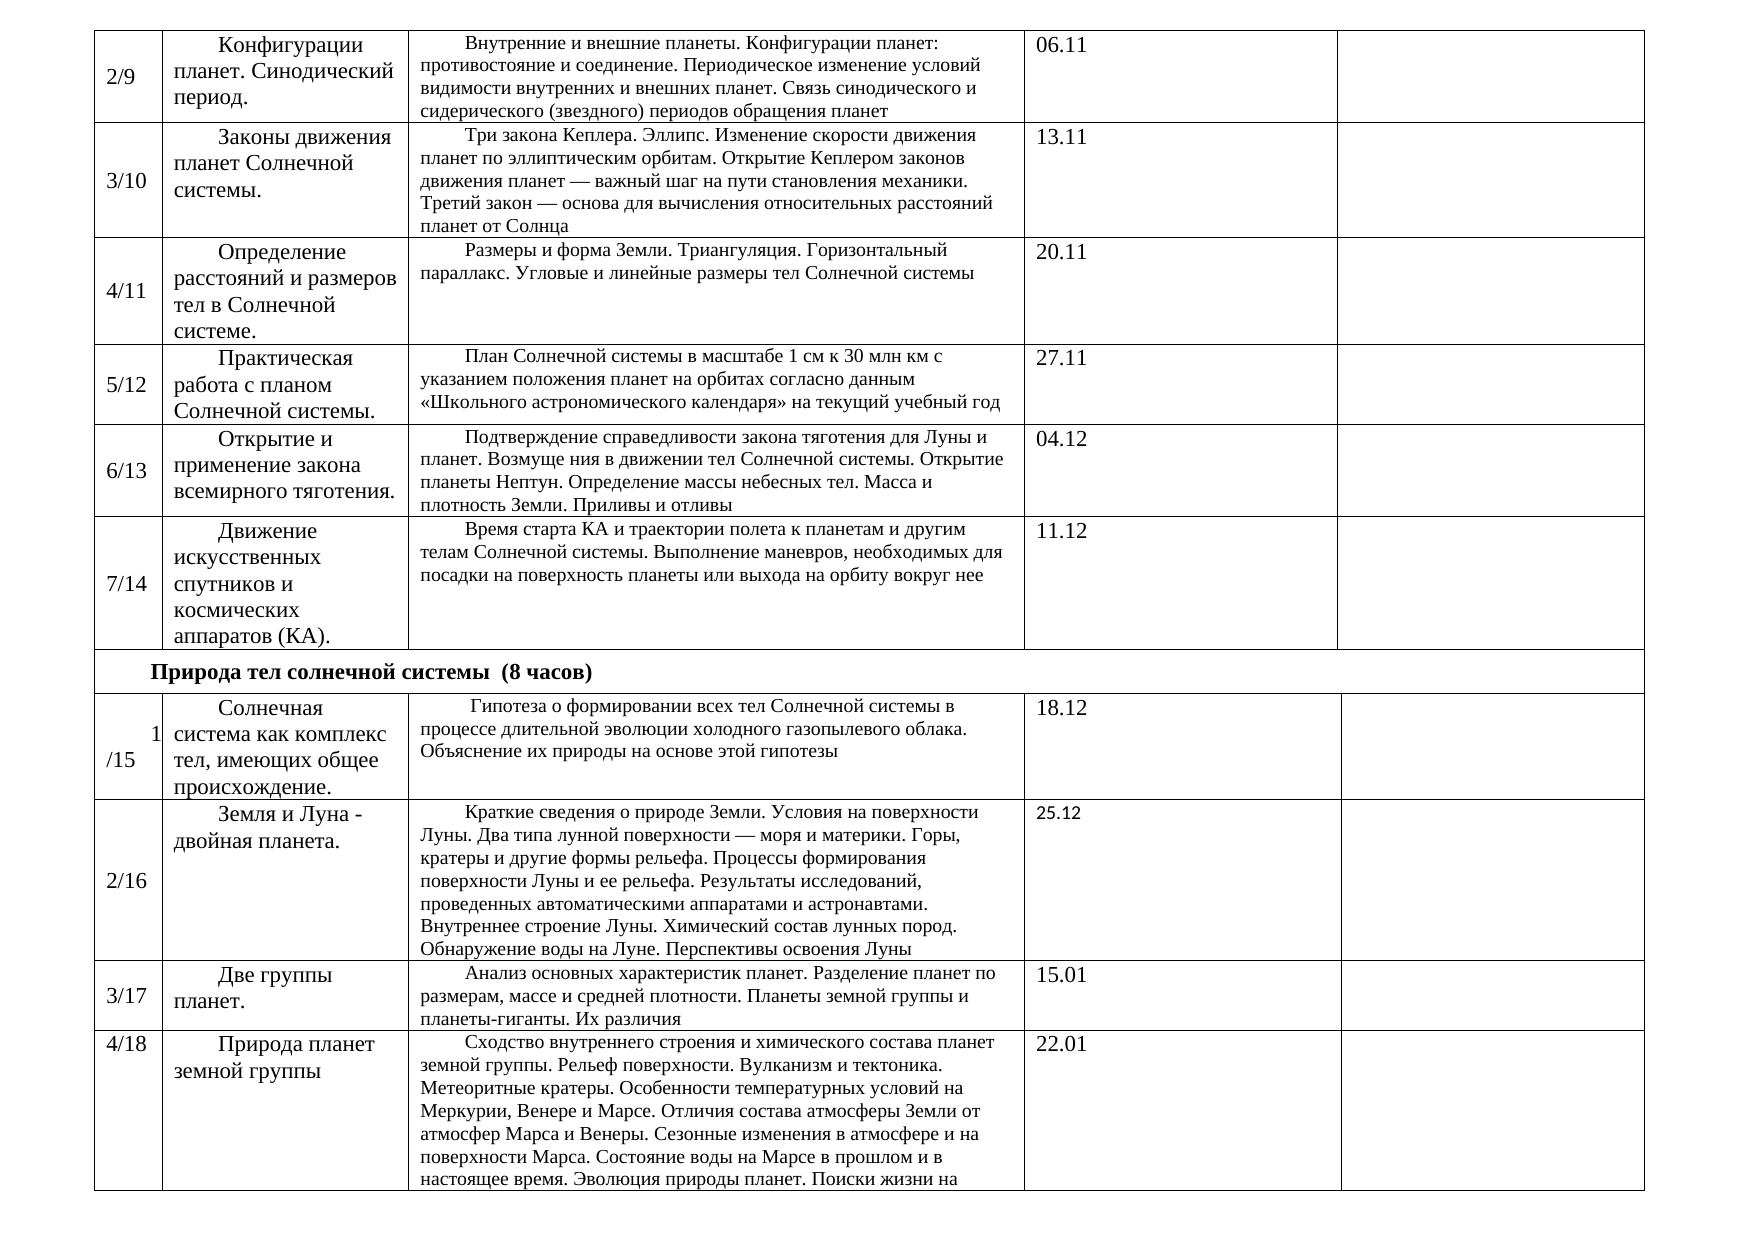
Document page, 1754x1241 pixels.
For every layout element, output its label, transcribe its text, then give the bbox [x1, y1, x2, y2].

table_cell Время старта КА и траектории полета к планетам и другим телам Солнечной системы. Выполнение маневров, необходимых для посадки на поверхность планеты или выхода на орбиту вокруг нее [409, 517, 1024, 649]
table_cell 2/9 [95, 31, 162, 122]
table_cell 15.01 [1025, 961, 1341, 1029]
table_cell Краткие сведения о природе Земли. Условия на поверхности Луны. Два типа лунной поверхности — моря и материки. Горы, кратеры и другие формы рельефа. Процессы формирования поверхности Луны и ее рельефа. Результаты исследований, проведенных автоматическими аппаратами и астронавтами. Внутреннее строение Луны. Химический состав лунных пород. Обнаружение воды на Луне. Перспективы освоения Луны [409, 800, 1024, 960]
table_cell [1338, 345, 1644, 423]
table_cell План Солнечной системы в масштабе 1 см к 30 млн км с указанием положения планет на орбитах согласно данным «Школьного астрономического календаря» на текущий учебный год [409, 345, 1024, 423]
table_cell 06.11 [1025, 31, 1337, 122]
table_cell Природа тел солнечной системы (8 часов) [95, 650, 1644, 693]
table_cell [1338, 123, 1644, 237]
table_cell [1342, 1031, 1644, 1190]
table_cell 04.12 [1025, 425, 1337, 516]
table_cell 4/18 [95, 1031, 162, 1190]
table_cell Анализ основных характеристик планет. Разделение планет по размерам, массе и средней плотности. Планеты земной группы и планеты-гиганты. Их различия [409, 961, 1024, 1029]
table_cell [409, 1031, 1024, 1190]
table_cell 18.12 [1025, 694, 1341, 799]
table_cell 22.01 [1025, 1031, 1341, 1190]
table_cell Определение расстояний и размеров тел в Солнечной системе. [163, 238, 408, 343]
table_cell Гипотеза о формировании всех тел Солнечной системы в процессе длительной эволюции холодного газопылевого облака. Объяснение их природы на основе этой гипотезы [409, 694, 1024, 799]
table_cell 25.12 [1025, 800, 1341, 960]
table_cell 13.11 [1025, 123, 1337, 237]
table_cell 1/15 [95, 694, 162, 799]
table_cell [1342, 800, 1644, 960]
table_cell Три закона Кеплера. Эллипс. Изменение скорости движения планет по эллиптическим орбитам. Открытие Кеплером законов движения планет — важный шаг на пути становления механики. Третий закон — основа для вычисления относительных расстояний планет от Солнца [409, 123, 1024, 237]
table_cell [1342, 961, 1644, 1029]
table_cell 3/10 [95, 123, 162, 237]
table_cell Размеры и форма Земли. Триангуляция. Горизонтальный параллакс. Угловые и линейные размеры тел Солнечной системы [409, 238, 1024, 343]
table_cell Внутренние и внешние планеты. Конфигурации планет: противостояние и соединение. Периодическое изменение условий видимости внутренних и внешних планет. Связь синодического и сидерического (звездного) периодов обращения планет [409, 31, 1024, 122]
table_cell 11.12 [1025, 517, 1337, 649]
table_cell Подтверждение справедливости закона тяготения для Луны и планет. Возмуще ния в движении тел Солнечной системы. Открытие планеты Нептун. Определение массы небесных тел. Масса и плотность Земли. Приливы и отливы [409, 425, 1024, 516]
table_cell 4/11 [95, 238, 162, 343]
table_cell 5/12 [95, 345, 162, 423]
table_cell Движение искусственных спутников и космических аппаратов (КА). [163, 517, 408, 649]
table_cell 27.11 [1025, 345, 1337, 423]
table_cell 6/13 [95, 425, 162, 516]
table_cell Солнечная система как комплекс тел, имеющих общее происхождение. [163, 694, 408, 799]
table_cell Конфигурации планет. Синодический период. [163, 31, 408, 122]
table_cell Практическая работа с планом Солнечной системы. [163, 345, 408, 423]
table_cell 3/17 [95, 961, 162, 1029]
table_cell [1338, 238, 1644, 343]
table_cell Две группы планет. [163, 961, 408, 1029]
table_cell 2/16 [95, 800, 162, 960]
table_cell [1338, 425, 1644, 516]
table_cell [163, 1031, 408, 1190]
table_cell Земля и Луна - двойная планета. [163, 800, 408, 960]
table_cell [1338, 517, 1644, 649]
table_cell Открытие и применение закона всемирного тяготения. [163, 425, 408, 516]
table_cell [1342, 694, 1644, 799]
table_cell Законы движения планет Солнечной системы. [163, 123, 408, 237]
table_cell 20.11 [1025, 238, 1337, 343]
table_cell [1338, 31, 1644, 122]
table_cell 7/14 [95, 517, 162, 649]
